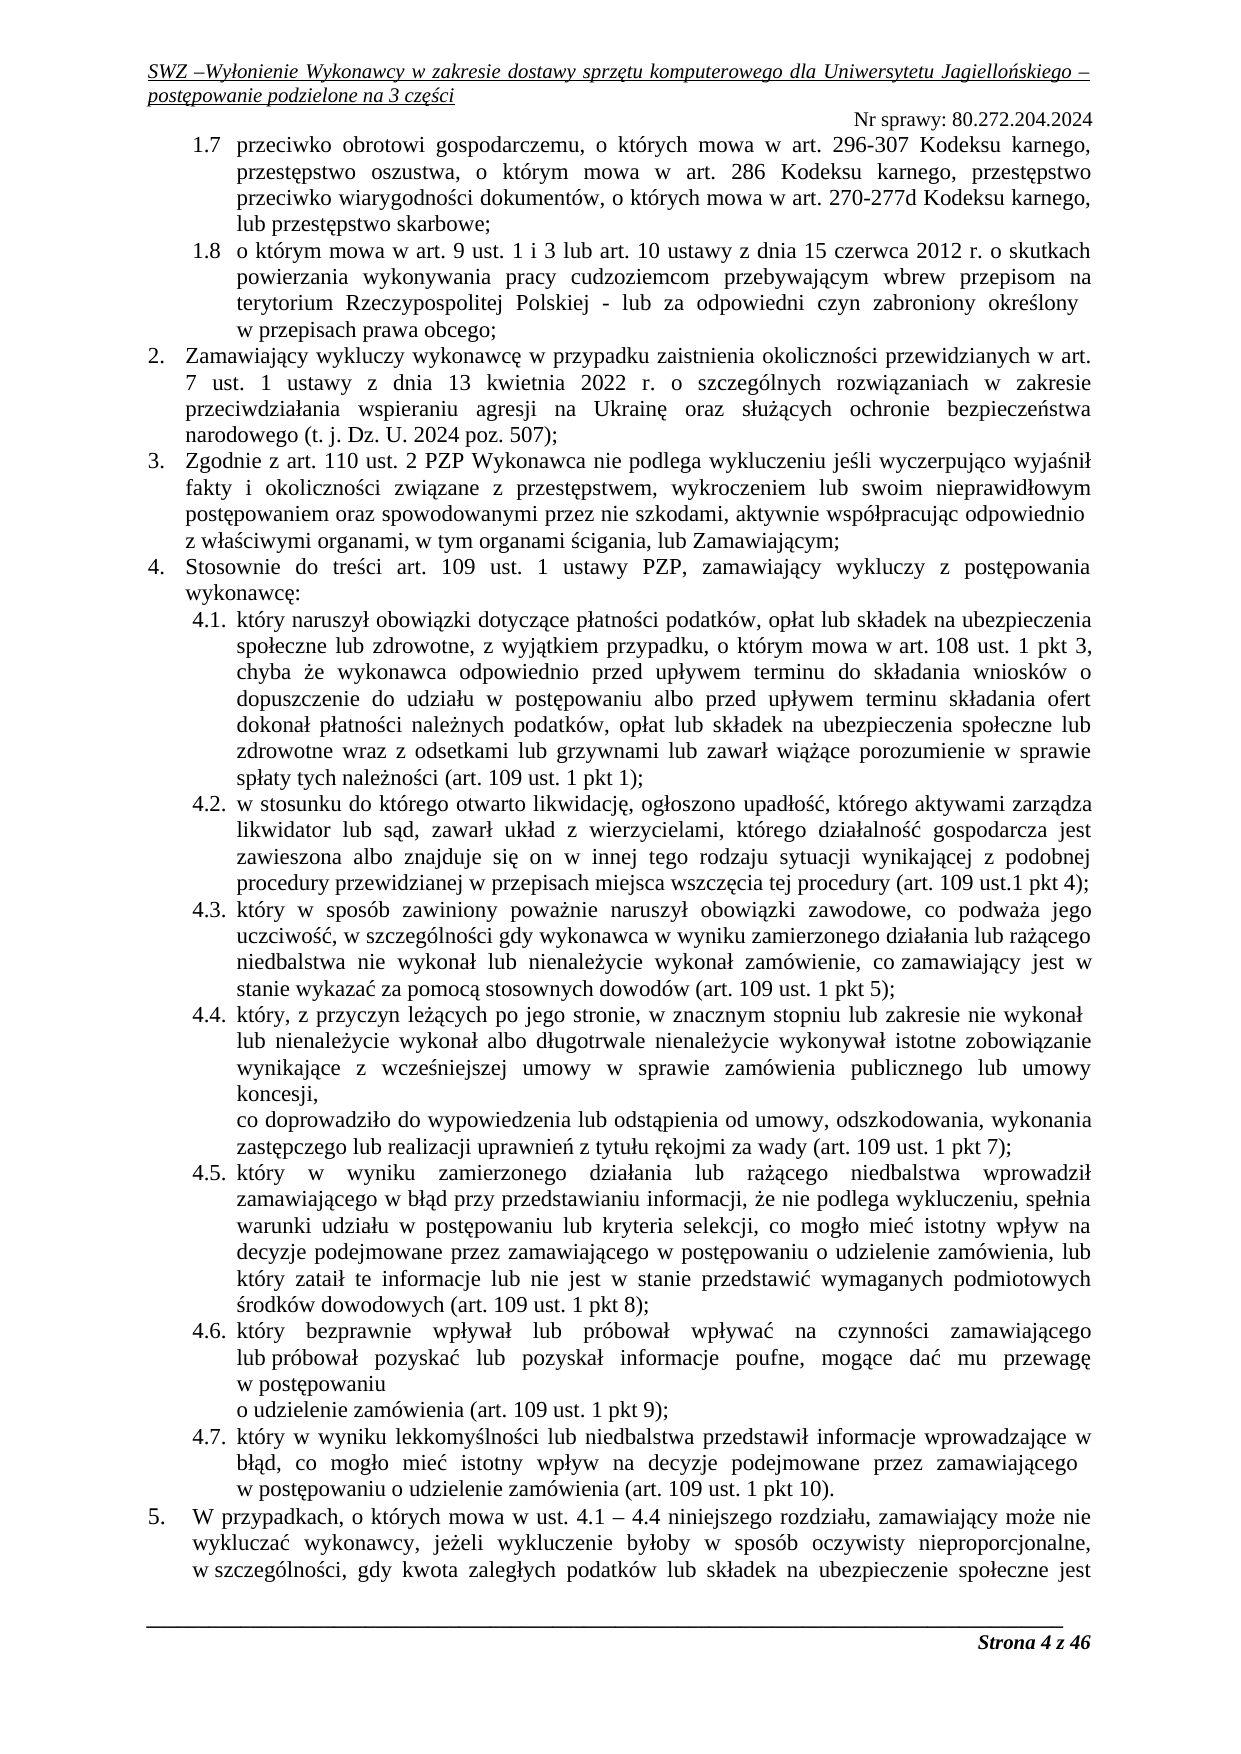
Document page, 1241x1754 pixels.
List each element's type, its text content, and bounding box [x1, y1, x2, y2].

list przeciwko obrotowi gospodarczemu, o których mowa w art. 296-307 Kodeksu karnego, przestępstwo oszustwa, o którym mowa w art. 286 Kodeksu karnego, przestępstwo przeciwko wiarygodności dokumentów, o których mowa w art. 270-277d Kodeksu karnego, lub przestępstwo skarbowe; [192, 131, 1092, 237]
list Stosownie do treści art. 109 ust. 1 ustawy PZP, zamawiający wykluczy z postępowania wykonawcę: [148, 553, 1092, 606]
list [148, 1502, 1092, 1582]
list który, z przyczyn leżących po jego stronie, w znacznym stopniu lub zakresie nie wykonał lub nienależycie wykonał albo długotrwale nienależycie wykonywał istotne zobowiązanie wynikające z wcześniejszej umowy w sprawie zamówienia publicznego lub umowy koncesji, co doprowadziło do wypowiedzenia lub odstąpienia od umowy, odszkodowania, wykonania zastępczego lub realizacji uprawnień z tytułu rękojmi za wady (art. 109 ust. 1 pkt 7); [192, 1001, 1092, 1159]
list który w wyniku lekkomyślności lub niedbalstwa przedstawił informacje wprowadzające w błąd, co mogło mieć istotny wpływ na decyzje podejmowane przez zamawiającego w postępowaniu o udzielenie zamówienia (art. 109 ust. 1 pkt 10). [192, 1423, 1092, 1502]
list o którym mowa w art. 9 ust. 1 i 3 lub art. 10 ustawy z dnia 15 czerwca 2012 r. o skutkach powierzania wykonywania pracy cudzoziemcom przebywającym wbrew przepisom na terytorium Rzeczypospolitej Polskiej - lub za odpowiedni czyn zabroniony określony w przepisach prawa obcego; [192, 237, 1092, 342]
list Zgodnie z art. 110 ust. 2 PZP Wykonawca nie podlega wykluczeniu jeśli wyczerpująco wyjaśnił fakty i okoliczności związane z przestępstwem, wykroczeniem lub swoim nieprawidłowym postępowaniem oraz spowodowanymi przez nie szkodami, aktywnie współpracując odpowiednio z właściwymi organami, w tym organami ścigania, lub Zamawiającym; [148, 448, 1092, 553]
list który w wyniku zamierzonego działania lub rażącego niedbalstwa wprowadził zamawiającego w błąd przy przedstawianiu informacji, że nie podlega wykluczeniu, spełnia warunki udziału w postępowaniu lub kryteria selekcji, co mogło mieć istotny wpływ na decyzje podejmowane przez zamawiającego w postępowaniu o udzielenie zamówienia, lub który zataił te informacje lub nie jest w stanie przedstawić wymaganych podmiotowych środków dowodowych (art. 109 ust. 1 pkt 8); [192, 1159, 1092, 1317]
list który naruszył obowiązki dotyczące płatności podatków, opłat lub składek na ubezpieczenia społeczne lub zdrowotne, z wyjątkiem przypadku, o którym mowa w art. 108 ust. 1 pkt 3, chyba że wykonawca odpowiednio przed upływem terminu do składania wniosków o dopuszczenie do udziału w postępowaniu albo przed upływem terminu składania ofert dokonał płatności należnych podatków, opłat lub składek na ubezpieczenia społeczne lub zdrowotne wraz z odsetkami lub grzywnami lub zawarł wiążące porozumienie w sprawie spłaty tych należności (art. 109 ust. 1 pkt 1); [192, 606, 1092, 790]
list w stosunku do którego otwarto likwidację, ogłoszono upadłość, którego aktywami zarządza likwidator lub sąd, zawarł układ z wierzycielami, którego działalność gospodarcza jest zawieszona albo znajduje się on w innej tego rodzaju sytuacji wynikającej z podobnej procedury przewidzianej w przepisach miejsca wszczęcia tej procedury (art. 109 ust.1 pkt 4); [192, 790, 1092, 896]
list który bezprawnie wpływał lub próbował wpływać na czynności zamawiającego lub próbował pozyskać lub pozyskał informacje poufne, mogące dać mu przewagę w postępowaniu o udzielenie zamówienia (art. 109 ust. 1 pkt 9); [192, 1317, 1092, 1423]
list który w sposób zawiniony poważnie naruszył obowiązki zawodowe, co podważa jego uczciwość, w szczególności gdy wykonawca w wyniku zamierzonego działania lub rażącego niedbalstwa nie wykonał lub nienależycie wykonał zamówienie, co zamawiający jest w stanie wykazać za pomocą stosownych dowodów (art. 109 ust. 1 pkt 5); [192, 896, 1092, 1001]
list Zamawiający wykluczy wykonawcę w przypadku zaistnienia okoliczności przewidzianych w art. 7 ust. 1 ustawy z dnia 13 kwietnia 2022 r. o szczególnych rozwiązaniach w zakresie przeciwdziałania wspieraniu agresji na Ukrainę oraz służących ochronie bezpieczeństwa narodowego (t. j. Dz. U. 2024 poz. 507); [148, 342, 1092, 448]
